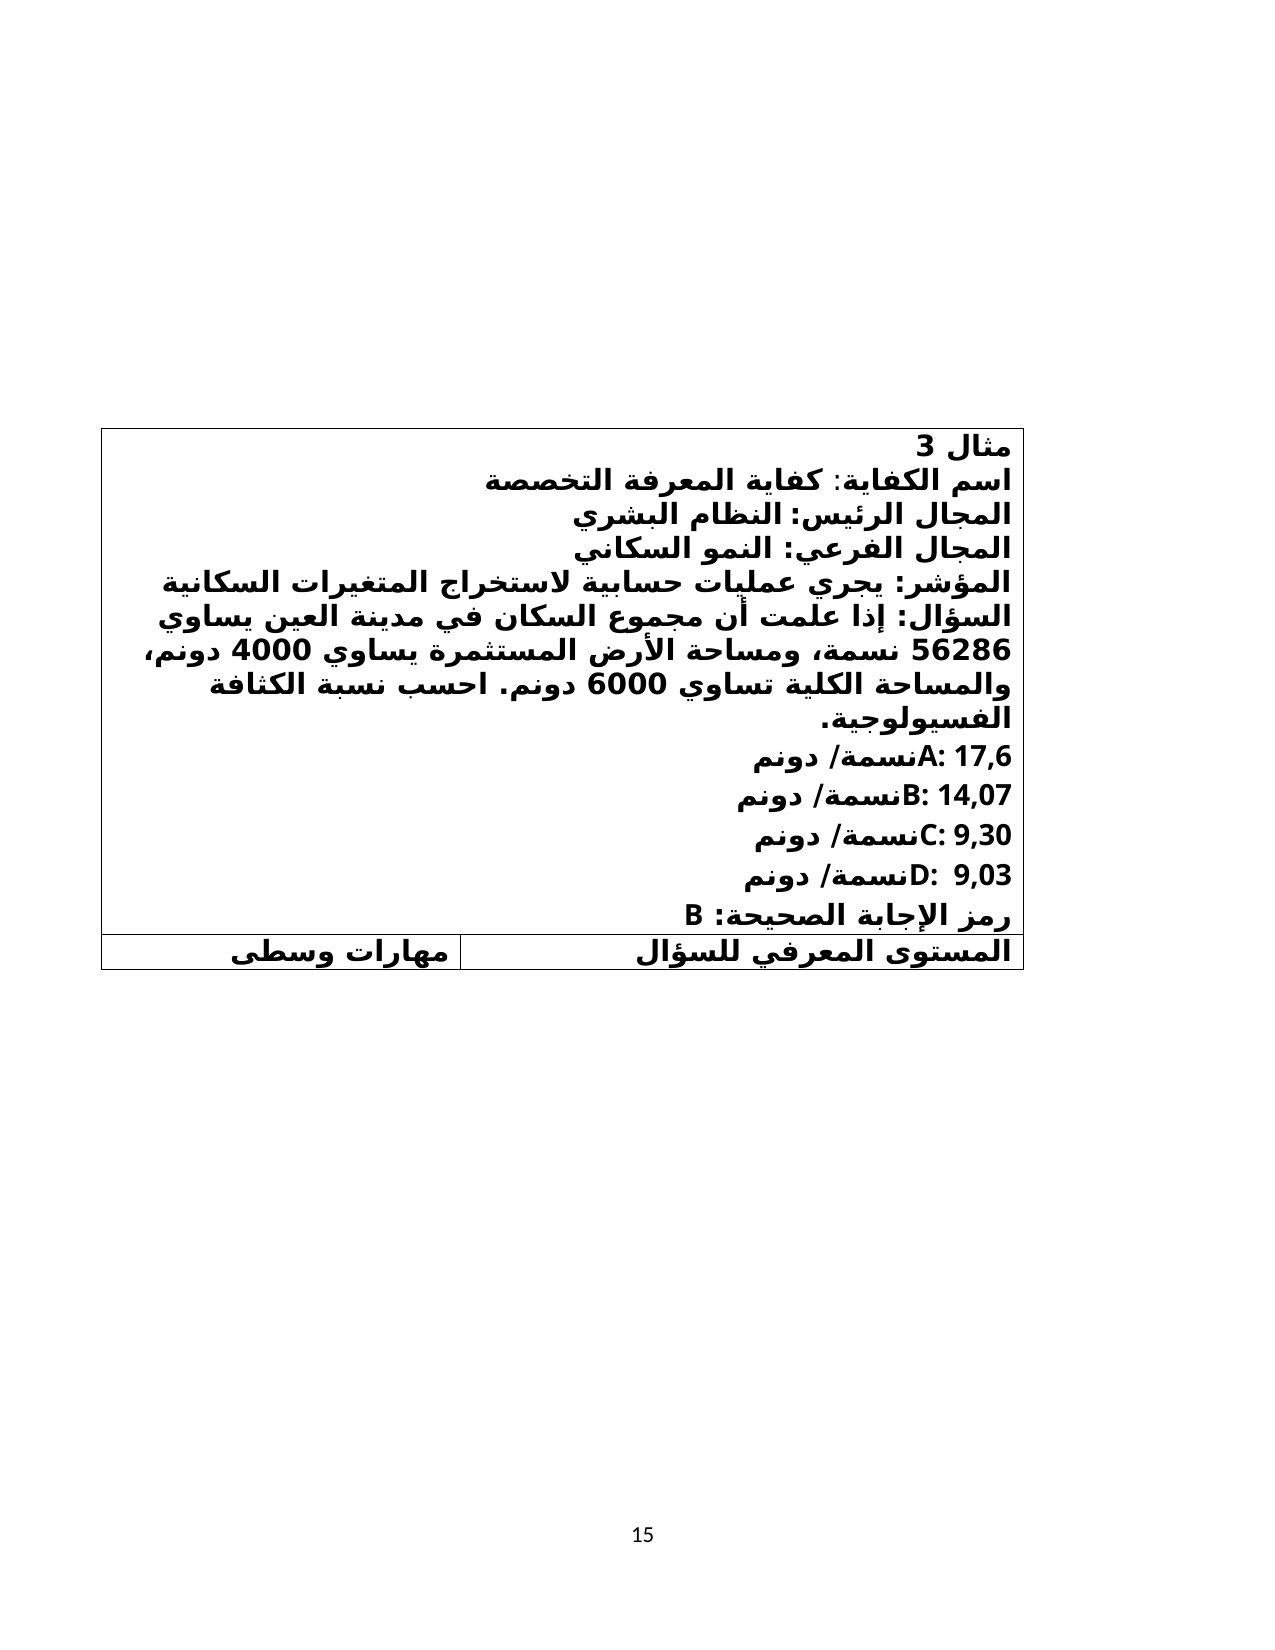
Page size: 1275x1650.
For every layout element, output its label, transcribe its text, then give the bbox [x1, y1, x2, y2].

table_header مثال 3 اسم الكفاية: كفاية المعرفة التخصصة المجال الرئيس: النظام البشري المجال الفرعي: النمو السكاني المؤشر: يجري عمليات حسابية لاستخراج المتغيرات السكانية السؤال: إذا علمت أن مجموع السكان في مدينة العين يساوي 56286 نسمة، ومساحة الأرض المستثمرة يساوي 4000 دونم، والمساحة الكلية تساوي 6000 دونم. احسب نسبة الكثافة الفسيولوجية. A: 17,6نسمة/ دونم B: 14,07نسمة/ دونم C: 9,30نسمة/ دونم D: 9,03نسمة/ دونم رمز الإجابة الصحيحة: B [102, 429, 1023, 933]
table_cell المستوى المعرفي للسؤال [461, 935, 1023, 968]
table_cell مهارات وسطى [102, 935, 460, 968]
